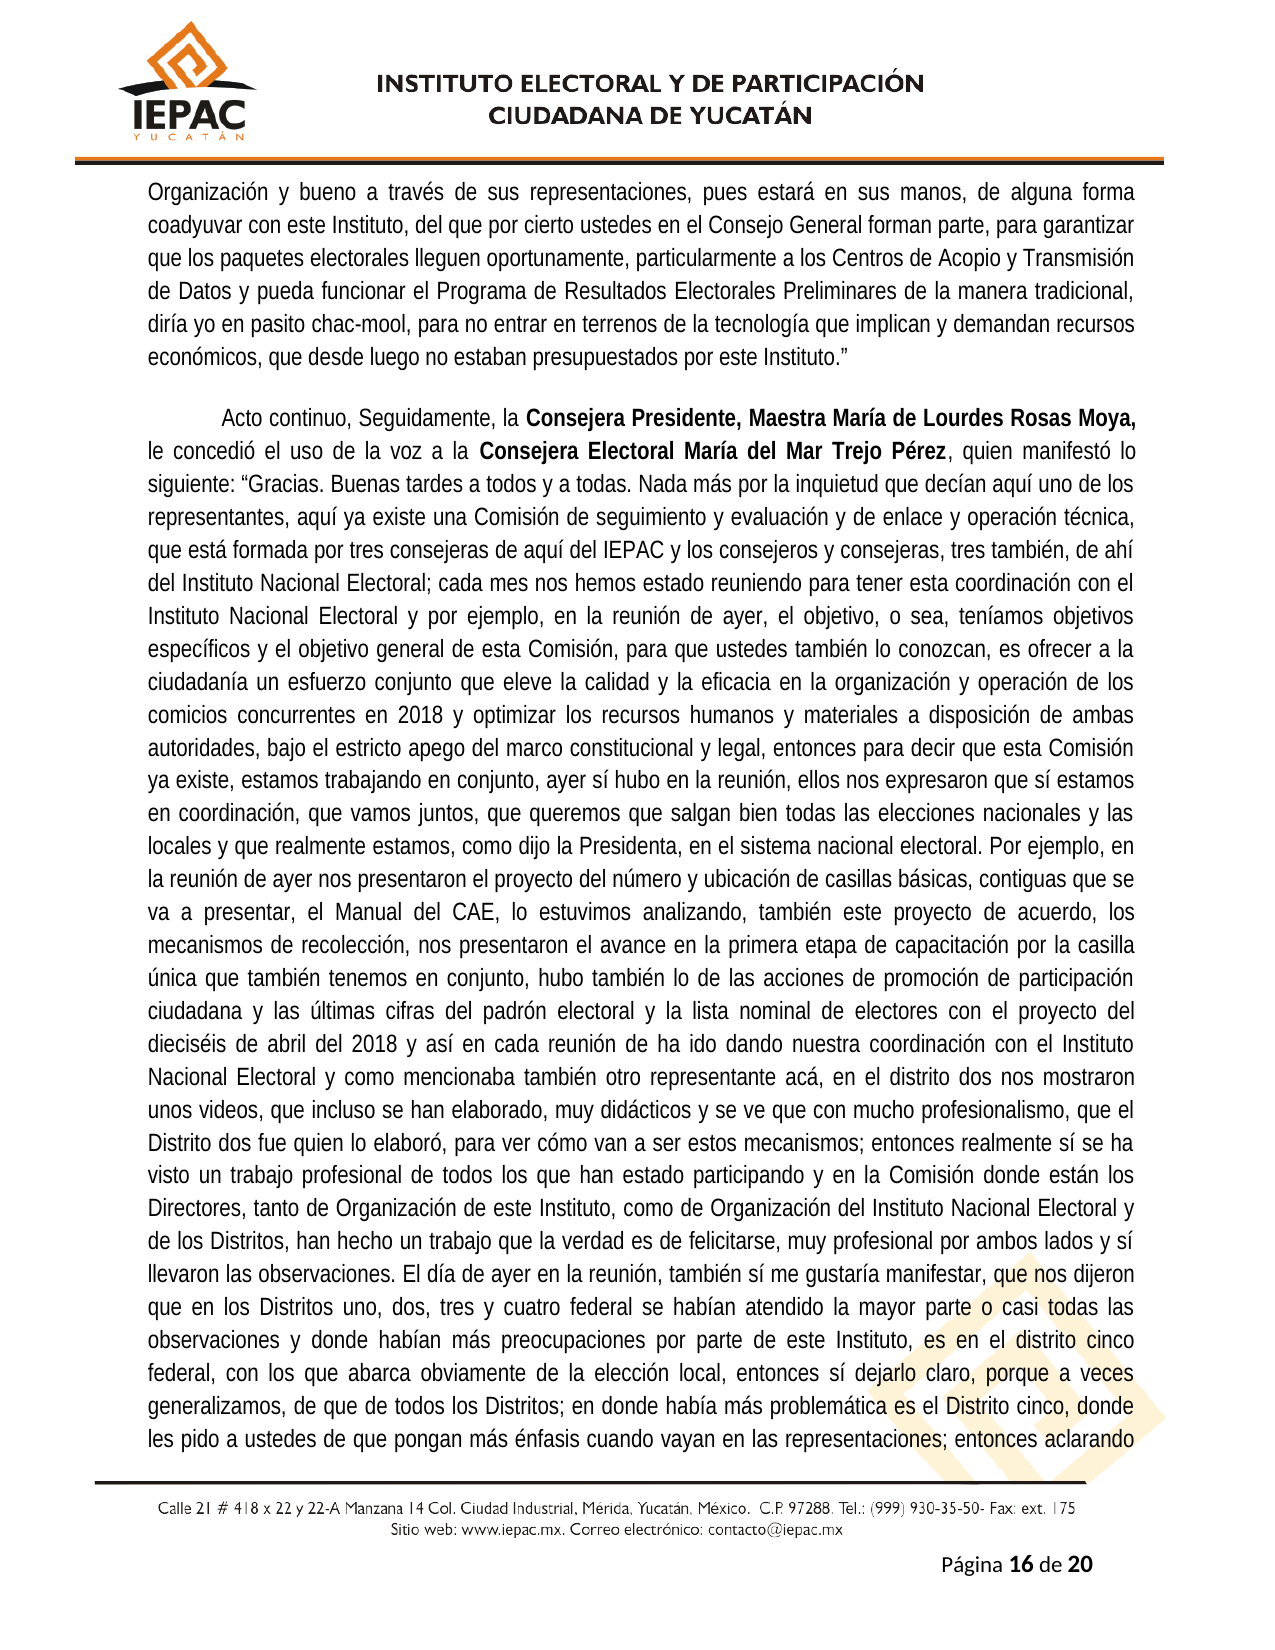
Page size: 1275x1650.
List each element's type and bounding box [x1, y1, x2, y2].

text [148, 403, 1137, 1452]
picture [75, 21, 1166, 1538]
text [148, 177, 1137, 371]
